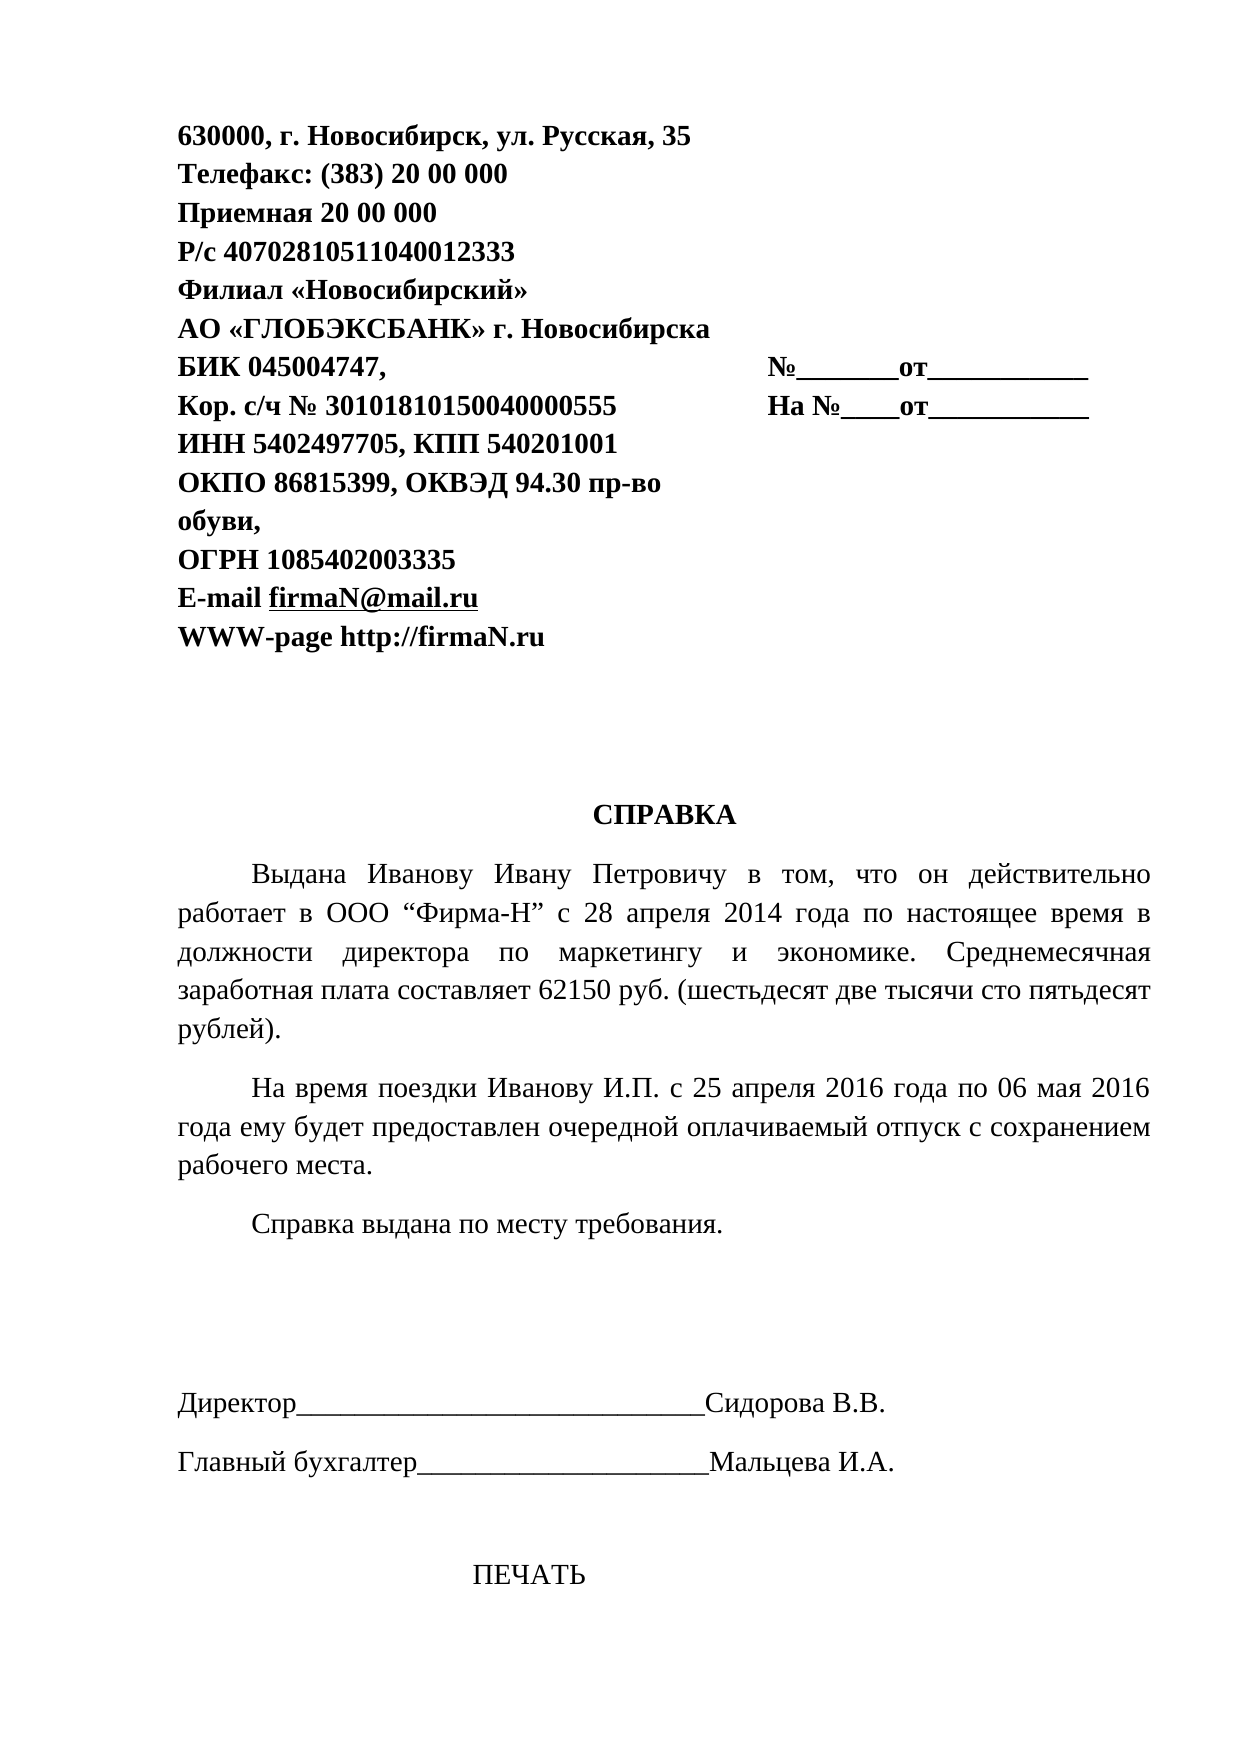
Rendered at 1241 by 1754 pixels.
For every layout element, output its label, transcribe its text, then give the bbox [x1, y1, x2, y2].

text Главный бухгалтер____________________Мальцева И.А. [177, 1444, 1152, 1478]
text Директор____________________________Сидорова В.В. [177, 1385, 1152, 1418]
text ПЕЧАТЬ [177, 1557, 1152, 1591]
text 630000, г. Новосибирск, ул. Русская, 35 Телефакс: (383) 20 00 000 Приемная 20 00 000 Р/с 40702810511040012333 Филиал «Новосибирский» АО «ГЛОБЭКСБАНК» г. Новосибирска БИК 045004747, №_______от___________ Кор. с/ч № 30101810150040000555 На №____от___________ ИНН 5402497705, КПП 540201001 ОКПО 86815399, ОКВЭД 94.30 пр-во обуви, ОГРН 1085402003335 E-mail firmaN@mail.ru WWW-page http://firmaN.ru [177, 118, 1152, 653]
text СПРАВКА [177, 797, 1152, 831]
text Выдана Иванову Ивану Петровичу в том, что он действительно работает в ООО “Фирма-Н” с 28 апреля 2014 года по настоящее время в должности директора по маркетингу и экономике. Среднемесячная заработная плата составляет 62150 руб. (шестьдесят две тысячи сто пятьдесят рублей). [177, 857, 1152, 1044]
text На время поездки Иванову И.П. с 25 апреля 2016 года по 06 мая 2016 года ему будет предоставлен очередной оплачиваемый отпуск с сохранением рабочего места. [177, 1070, 1152, 1181]
text Справка выдана по месту требования. [177, 1207, 1152, 1240]
